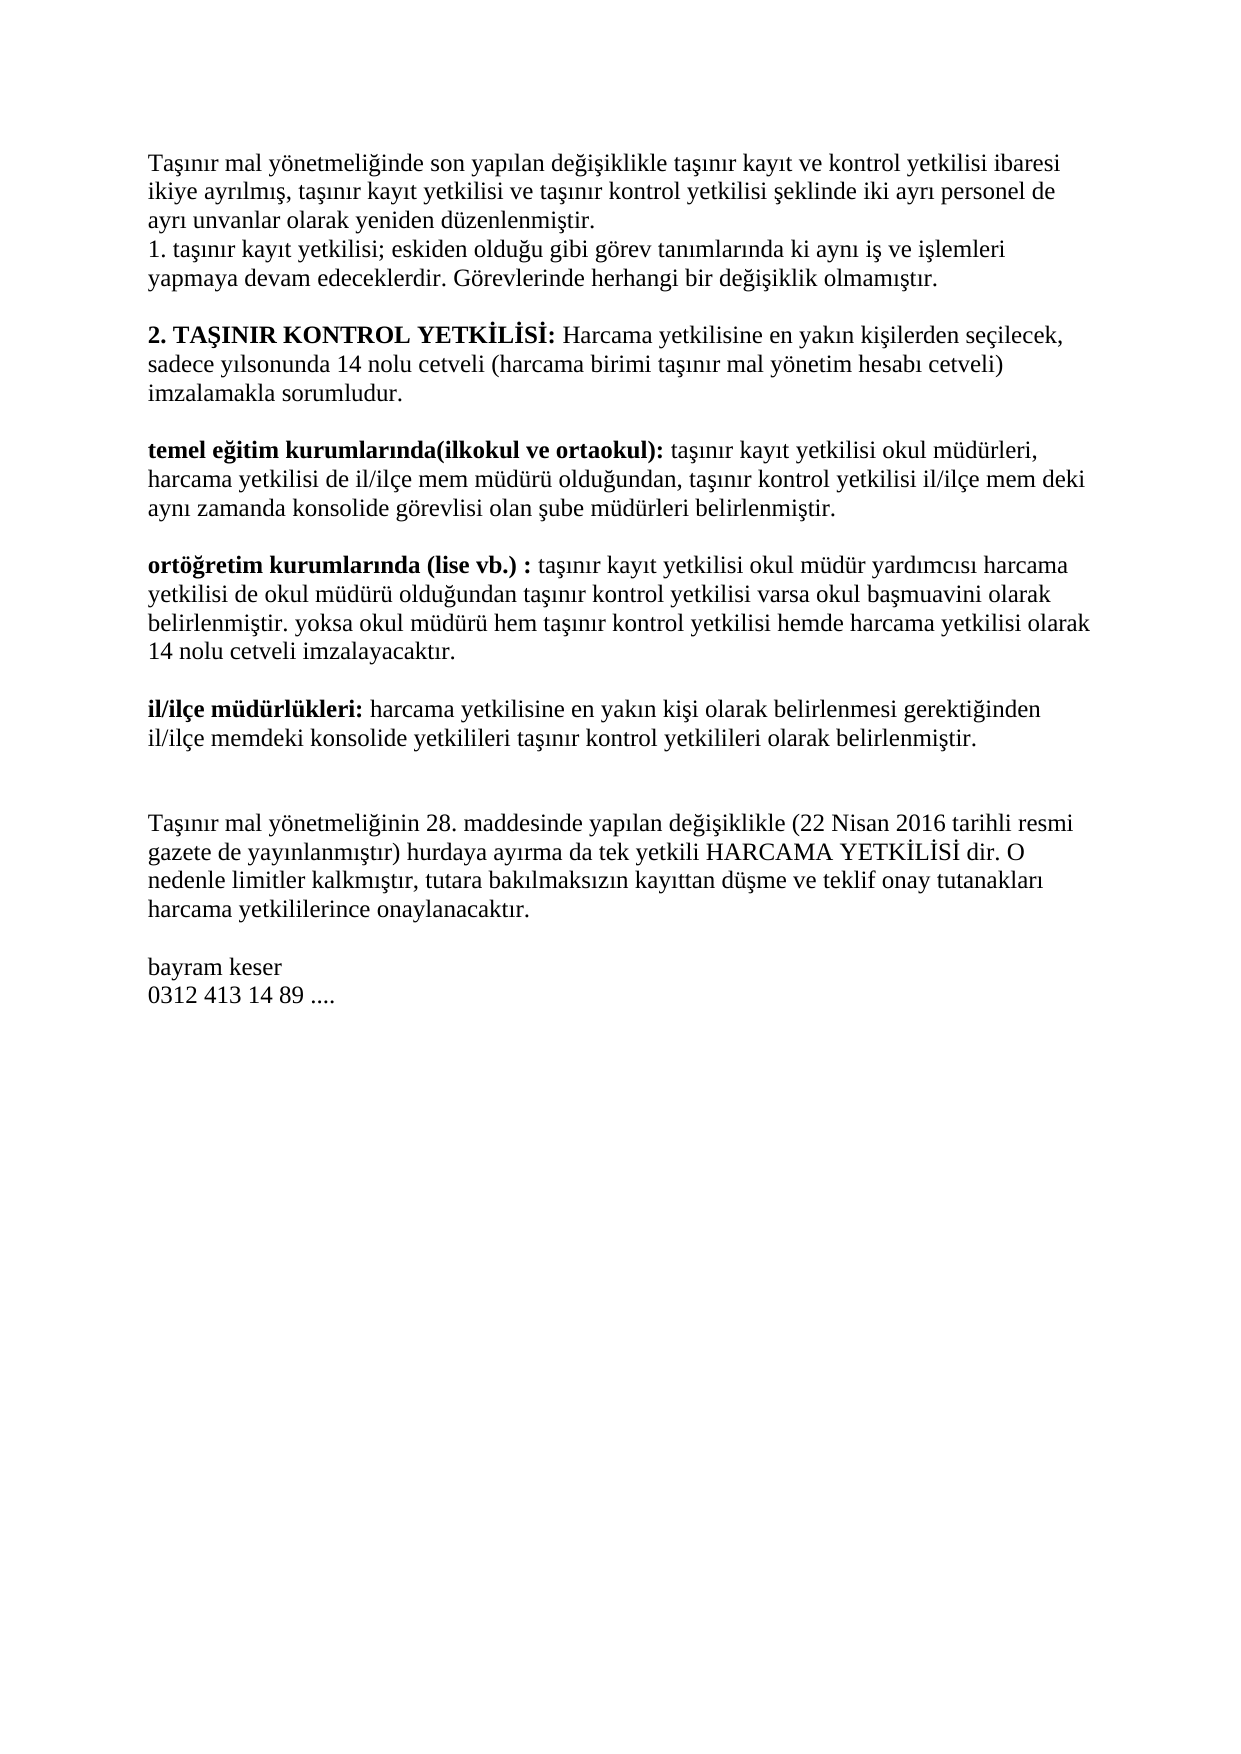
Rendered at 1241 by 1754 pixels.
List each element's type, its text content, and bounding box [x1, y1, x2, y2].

text ortöğretim kurumlarında (lise vb.) : taşınır kayıt yetkilisi okul müdür yardımcısı harcama yetkilisi de okul müdürü olduğundan taşınır kontrol yetkilisi varsa okul başmuavini olarak belirlenmiştir. yoksa okul müdürü hem taşınır kontrol yetkilisi hemde harcama yetkilisi olarak 14 nolu cetveli imzalayacaktır. [148, 521, 1093, 665]
text Taşınır mal yönetmeliğinde son yapılan değişiklikle taşınır kayıt ve kontrol yetkilisi ibaresi ikiye ayrılmış, taşınır kayıt yetkilisi ve taşınır kontrol yetkilisi şeklinde iki ayrı personel de ayrı unvanlar olarak yeniden düzenlenmiştir. 1. taşınır kayıt yetkilisi; eskiden olduğu gibi görev tanımlarında ki aynı iş ve işlemleri yapmaya devam edeceklerdir. Görevlerinde herhangi bir değişiklik olmamıştır. 2. TAŞINIR KONTROL YETKİLİSİ: Harcama yetkilisine en yakın kişilerden seçilecek, sadece yılsonunda 14 nolu cetveli (harcama birimi taşınır mal yönetim hesabı cetveli) imzalamakla sorumludur. temel eğitim kurumlarında(ilkokul ve ortaokul): taşınır kayıt yetkilisi okul müdürleri, harcama yetkilisi de il/ilçe mem müdürü olduğundan, taşınır kontrol yetkilisi il/ilçe mem deki aynı zamanda konsolide görevlisi olan şube müdürleri belirlenmiştir. [148, 148, 1093, 521]
text bayram keser 0312 413 14 89 .... [148, 923, 1093, 1009]
text Taşınır mal yönetmeliğinin 28. maddesinde yapılan değişiklikle (22 Nisan 2016 tarihli resmi gazete de yayınlanmıştır) hurdaya ayırma da tek yetkili HARCAMA YETKİLİSİ dir. O nedenle limitler kalkmıştır, tutara bakılmaksızın kayıttan düşme ve teklif onay tutanakları harcama yetkililerince onaylanacaktır. [148, 808, 1093, 923]
text il/ilçe müdürlükleri: harcama yetkilisine en yakın kişi olarak belirlenmesi gerektiğinden il/ilçe memdeki konsolide yetkilileri taşınır kontrol yetkilileri olarak belirlenmiştir. [148, 665, 1093, 751]
